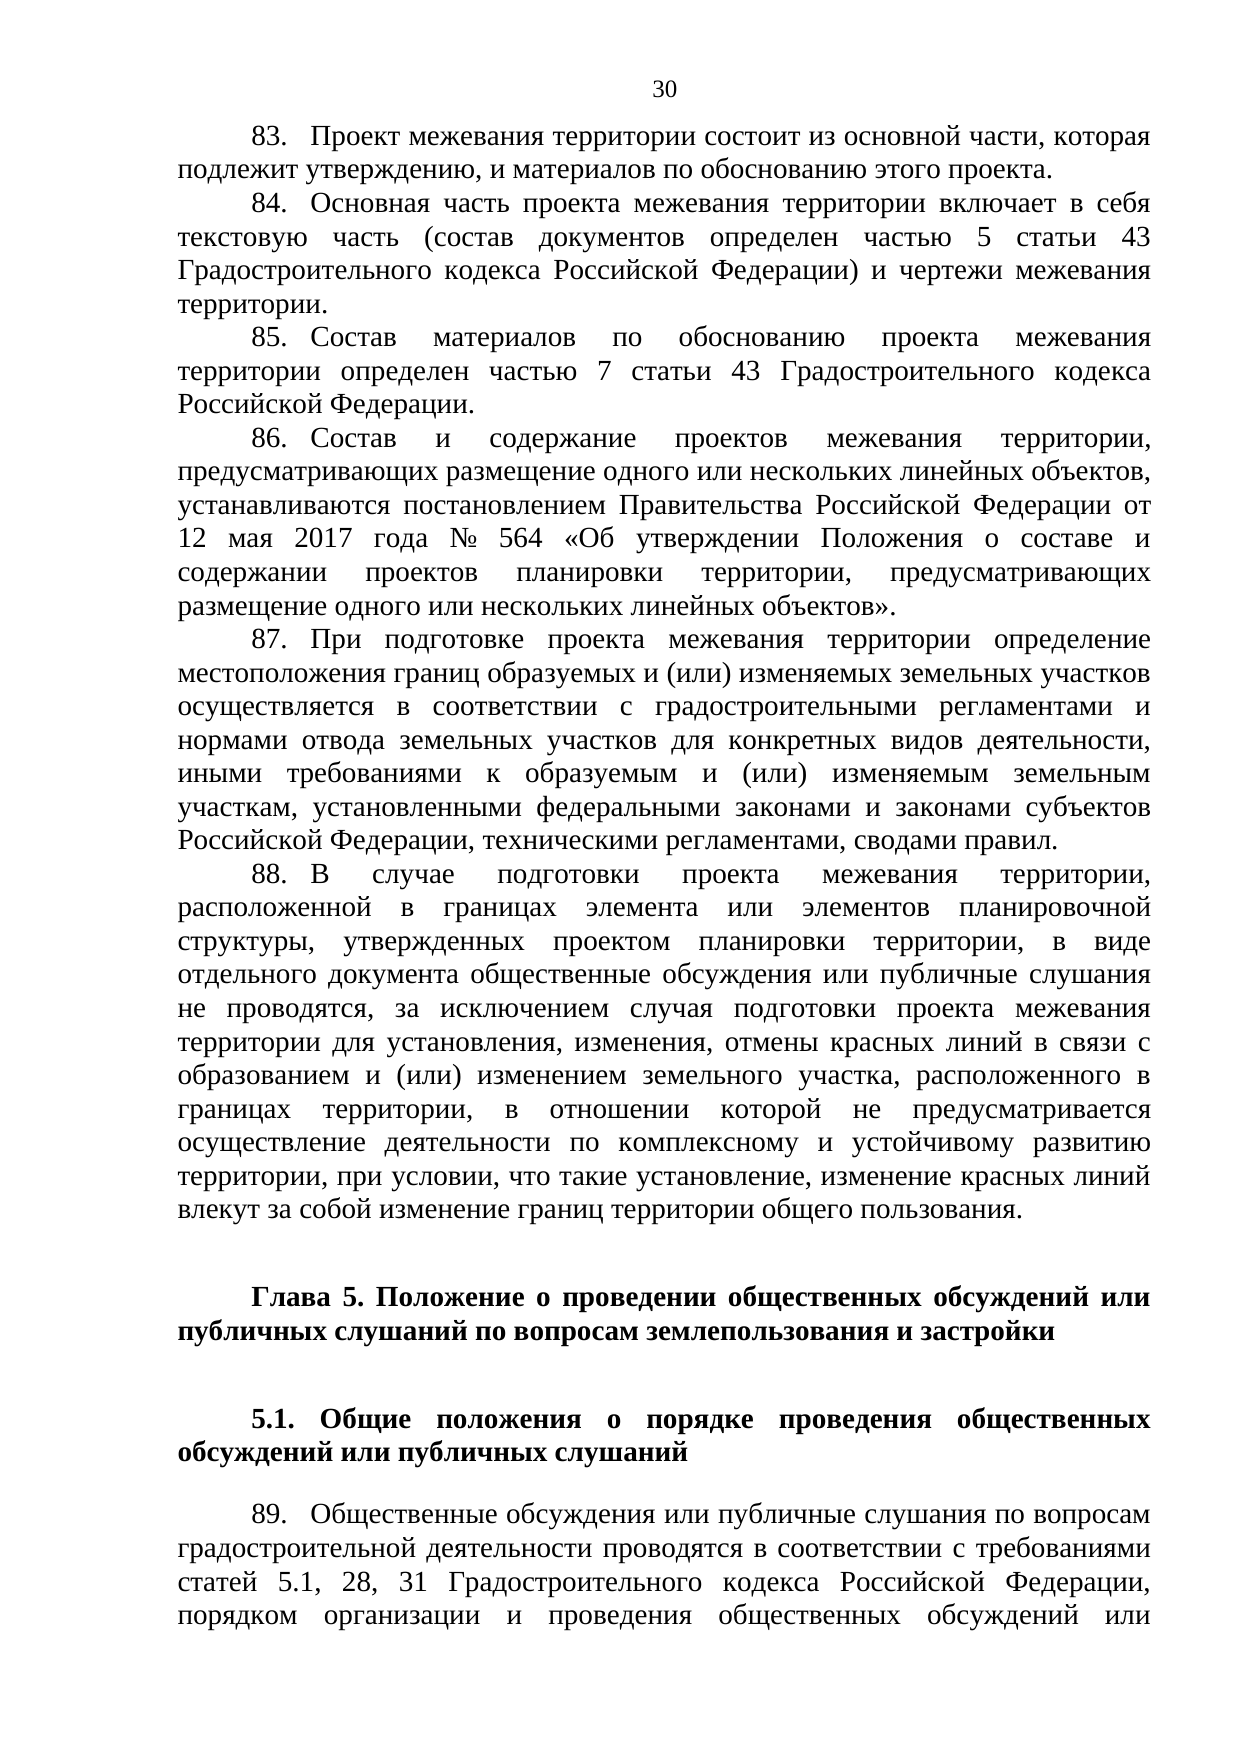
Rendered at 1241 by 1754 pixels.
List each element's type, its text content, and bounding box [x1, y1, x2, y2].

list Проект межевания территории состоит из основной части, которая подлежит утверждению, и материалов по обоснованию этого проекта. [177, 118, 1152, 185]
list В случае подготовки проекта межевания территории, расположенной в границах элемента или элементов планировочной структуры, утвержденных проектом планировки территории, в виде отдельного документа общественные обсуждения или публичные слушания не проводятся, за исключением случая подготовки проекта межевания территории для установления, изменения, отмены красных линий в связи с образованием и (или) изменением земельного участка, расположенного в границах территории, в отношении которой не предусматривается осуществление деятельности по комплексному и устойчивому развитию территории, при условии, что такие установление, изменение красных линий влекут за собой изменение границ территории общего пользования. [177, 856, 1152, 1225]
subtitle 5.1. Общие положения о порядке проведения общественных обсуждений или публичных слушаний [177, 1401, 1152, 1468]
list Состав и содержание проектов межевания территории, предусматривающих размещение одного или нескольких линейных объектов, устанавливаются постановлением Правительства Российской Федерации от № 564 «Об утверждении Положения о составе и содержании проектов планировки территории, предусматривающих размещение одного или нескольких линейных объектов». [177, 420, 1152, 621]
list Основная часть проекта межевания территории включает в себя текстовую часть (состав документов определен частью 5 статьи 43 Градостроительного кодекса Российской Федерации) и чертежи межевания территории. [177, 185, 1152, 319]
subtitle Глава 5. Положение о проведении общественных обсуждений или публичных слушаний по вопросам землепользования и застройки [177, 1279, 1152, 1346]
list При подготовке проекта межевания территории определение местоположения границ образуемых и (или) изменяемых земельных участков осуществляется в соответствии с градостроительными регламентами и нормами отвода земельных участков для конкретных видов деятельности, иными требованиями к образуемым и (или) изменяемым земельным участкам, установленными федеральными законами и законами субъектов Российской Федерации, техническими регламентами, сводами правил. [177, 621, 1152, 856]
list Состав материалов по обоснованию проекта межевания территории определен частью 7 статьи 43 Градостроительного кодекса Российской Федерации. [177, 319, 1152, 420]
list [177, 1497, 1152, 1631]
